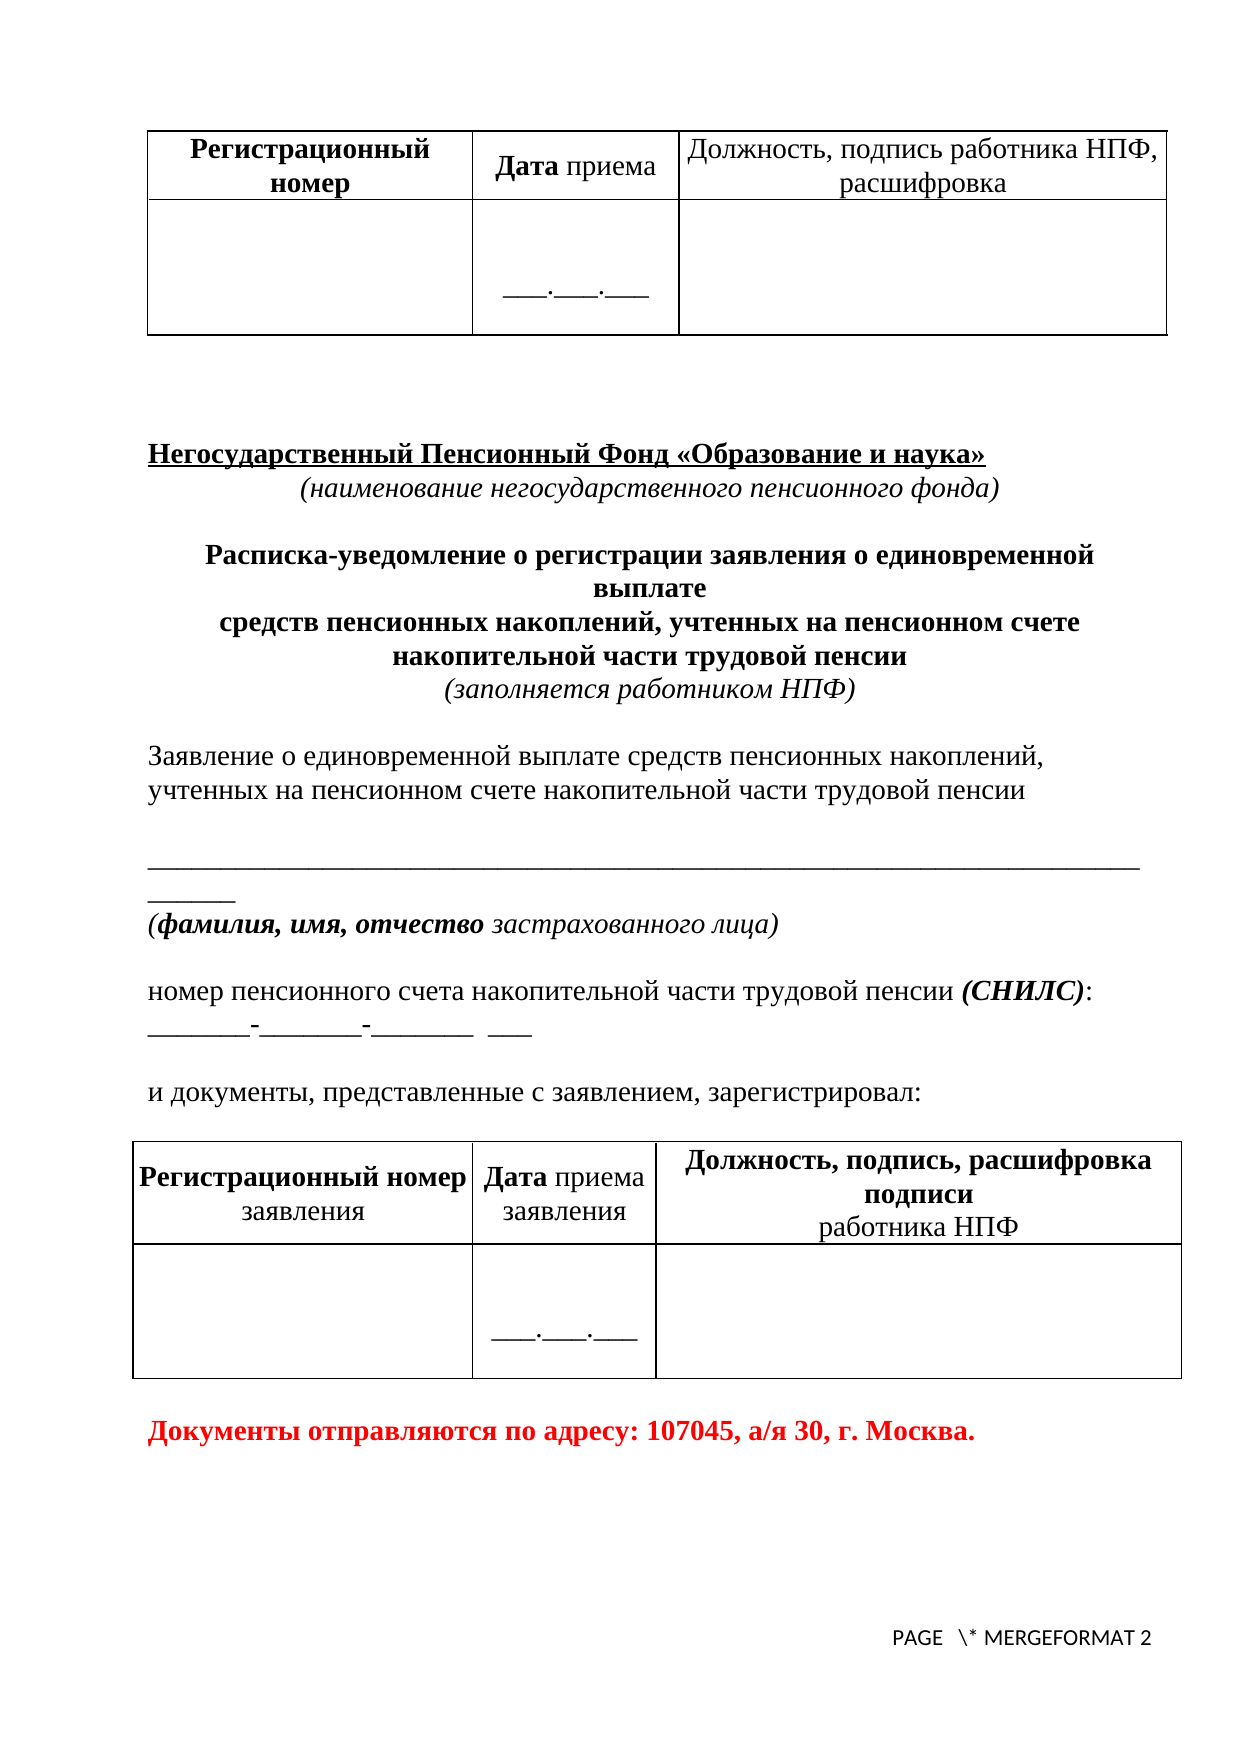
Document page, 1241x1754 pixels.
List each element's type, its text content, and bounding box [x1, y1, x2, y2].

text Негосударственный Пенсионный Фонд «Образование и наука» [148, 436, 1152, 470]
text (фамилия, имя, отчество застрахованного лица) [148, 906, 1152, 939]
text средств пенсионных накоплений, учтенных на пенсионном счете [148, 604, 1152, 638]
table_header Дата приема заявления [473, 1142, 656, 1243]
text и документы, представленные с заявлением, зарегистрировал: [148, 1074, 1152, 1107]
text Расписка-уведомление о регистрации заявления о единовременной выплате [148, 537, 1152, 604]
table_cell ___.___.___ [473, 1245, 655, 1378]
text (наименование негосударственного пенсионного фонда) [148, 470, 1152, 503]
text накопительной части трудовой пенсии [148, 638, 1152, 671]
table_cell [134, 1245, 472, 1378]
table_header Дата приема [473, 132, 678, 198]
text Заявление о единовременной выплате средств пенсионных накоплений, учтенных на пенсионном счете накопительной части трудовой пенсии [148, 738, 1152, 805]
text Документы отправляются по адресу: 107045, а/я 30, г. Москва. [148, 1413, 1152, 1446]
table_cell [657, 1245, 1181, 1378]
table_header Регистрационный номер заявления [134, 1142, 472, 1243]
table_cell [680, 200, 1166, 334]
text __________________________________________________________________________ [148, 839, 1152, 906]
text (заполняется работником НПФ) [148, 671, 1152, 705]
table_header Регистрационный номер [148, 132, 472, 198]
table_cell [148, 200, 472, 334]
text номер пенсионного счета накопительной части трудовой пенсии (СНИЛС): _______-_______-_______ ___ [148, 973, 1152, 1040]
